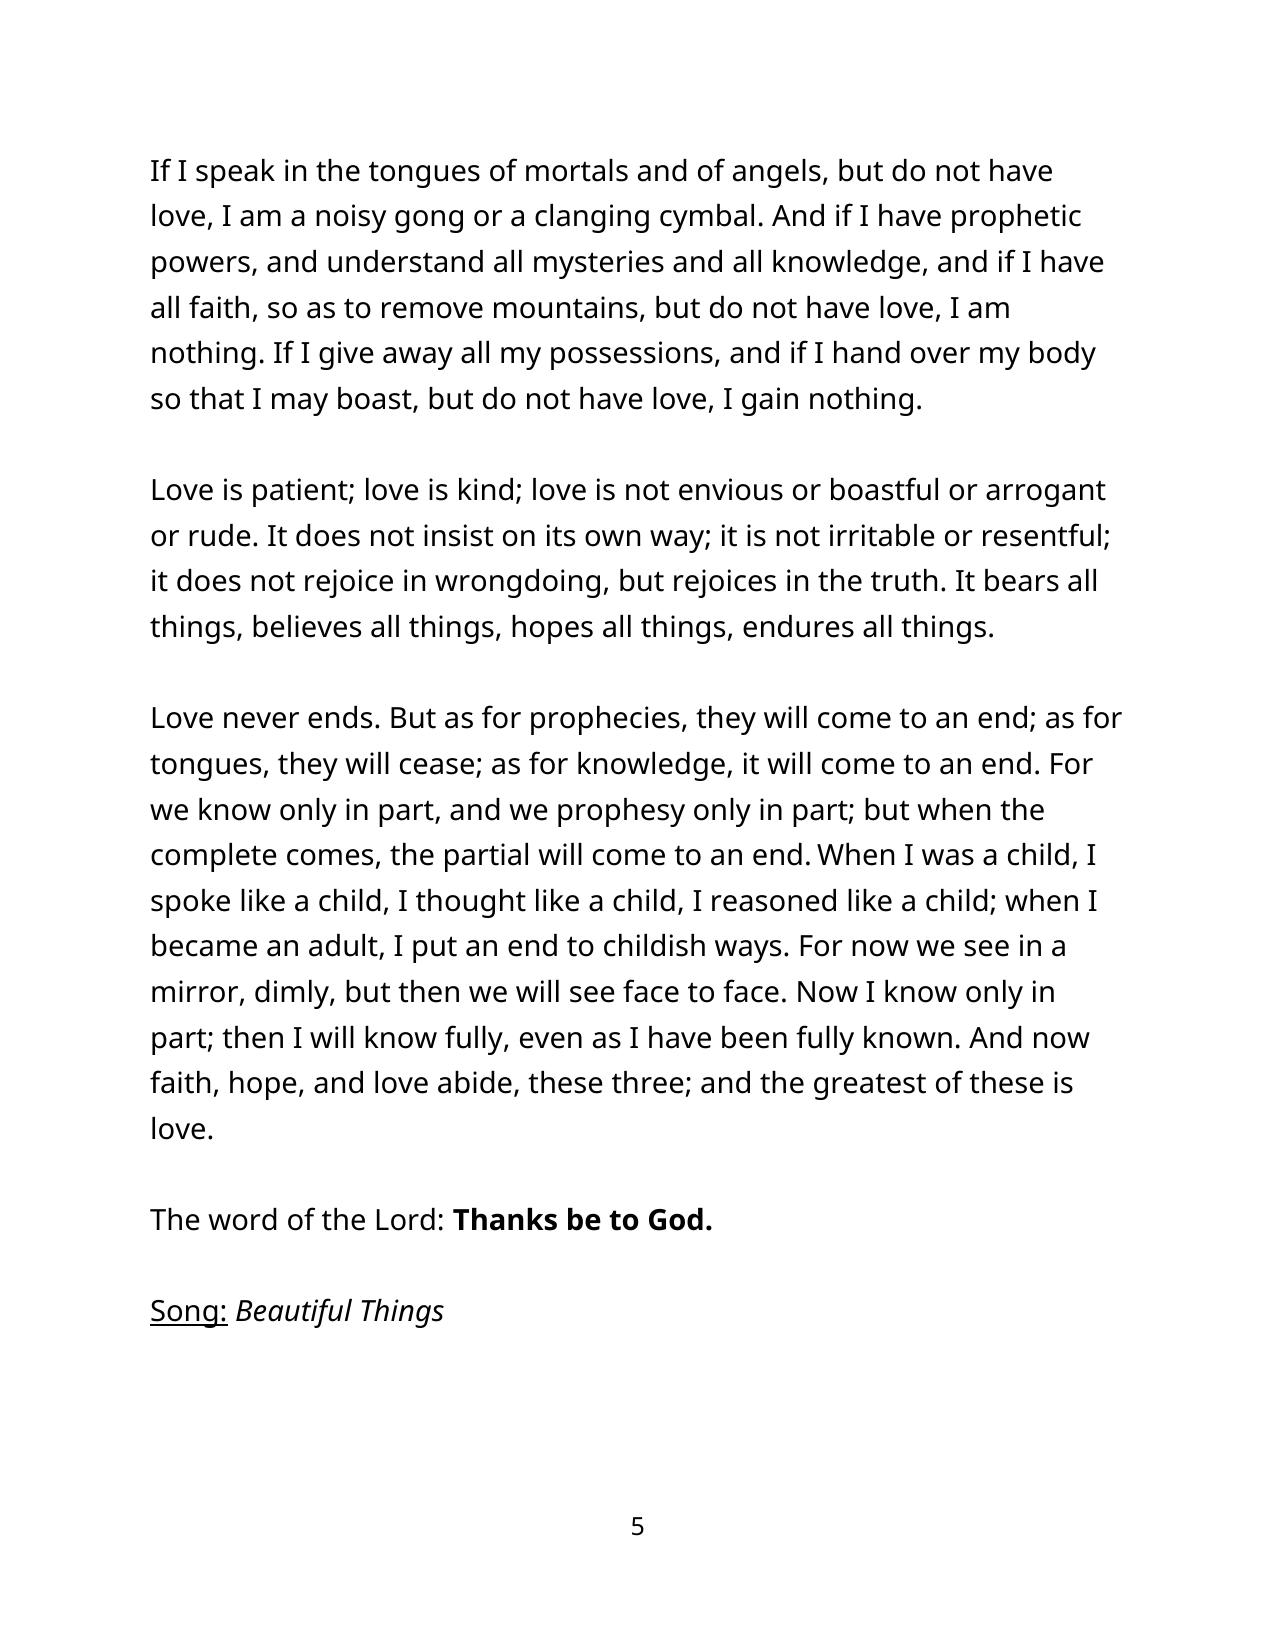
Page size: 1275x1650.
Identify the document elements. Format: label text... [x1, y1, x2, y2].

text The word of the Lord: Thanks be to God. [150, 1199, 1125, 1239]
text If I speak in the tongues of mortals and of angels, but do not have love, I am a noisy gong or a clanging cymbal. And if I have prophetic powers, and understand all mysteries and all knowledge, and if I have all faith, so as to remove mountains, but do not have love, I am nothing. If I give away all my possessions, and if I hand over my body so that I may boast, but do not have love, I gain nothing. [150, 150, 1125, 418]
text Love is patient; love is kind; love is not envious or boastful or arrogant or rude. It does not insist on its own way; it is not irritable or resentful; it does not rejoice in wrongdoing, but rejoices in the truth. It bears all things, believes all things, hopes all things, endures all things. [150, 469, 1125, 646]
text Song: Beautiful Things [150, 1291, 1125, 1330]
text Love never ends. But as for prophecies, they will come to an end; as for tongues, they will cease; as for knowledge, it will come to an end. For we know only in part, and we prophesy only in part; but when the complete comes, the partial will come to an end. When I was a child, I spoke like a child, I thought like a child, I reasoned like a child; when I became an adult, I put an end to childish ways. For now we see in a mirror, dimly, but then we will see face to face. Now I know only in part; then I will know fully, even as I have been fully known. And now faith, hope, and love abide, these three; and the greatest of these is love. [150, 697, 1125, 1148]
